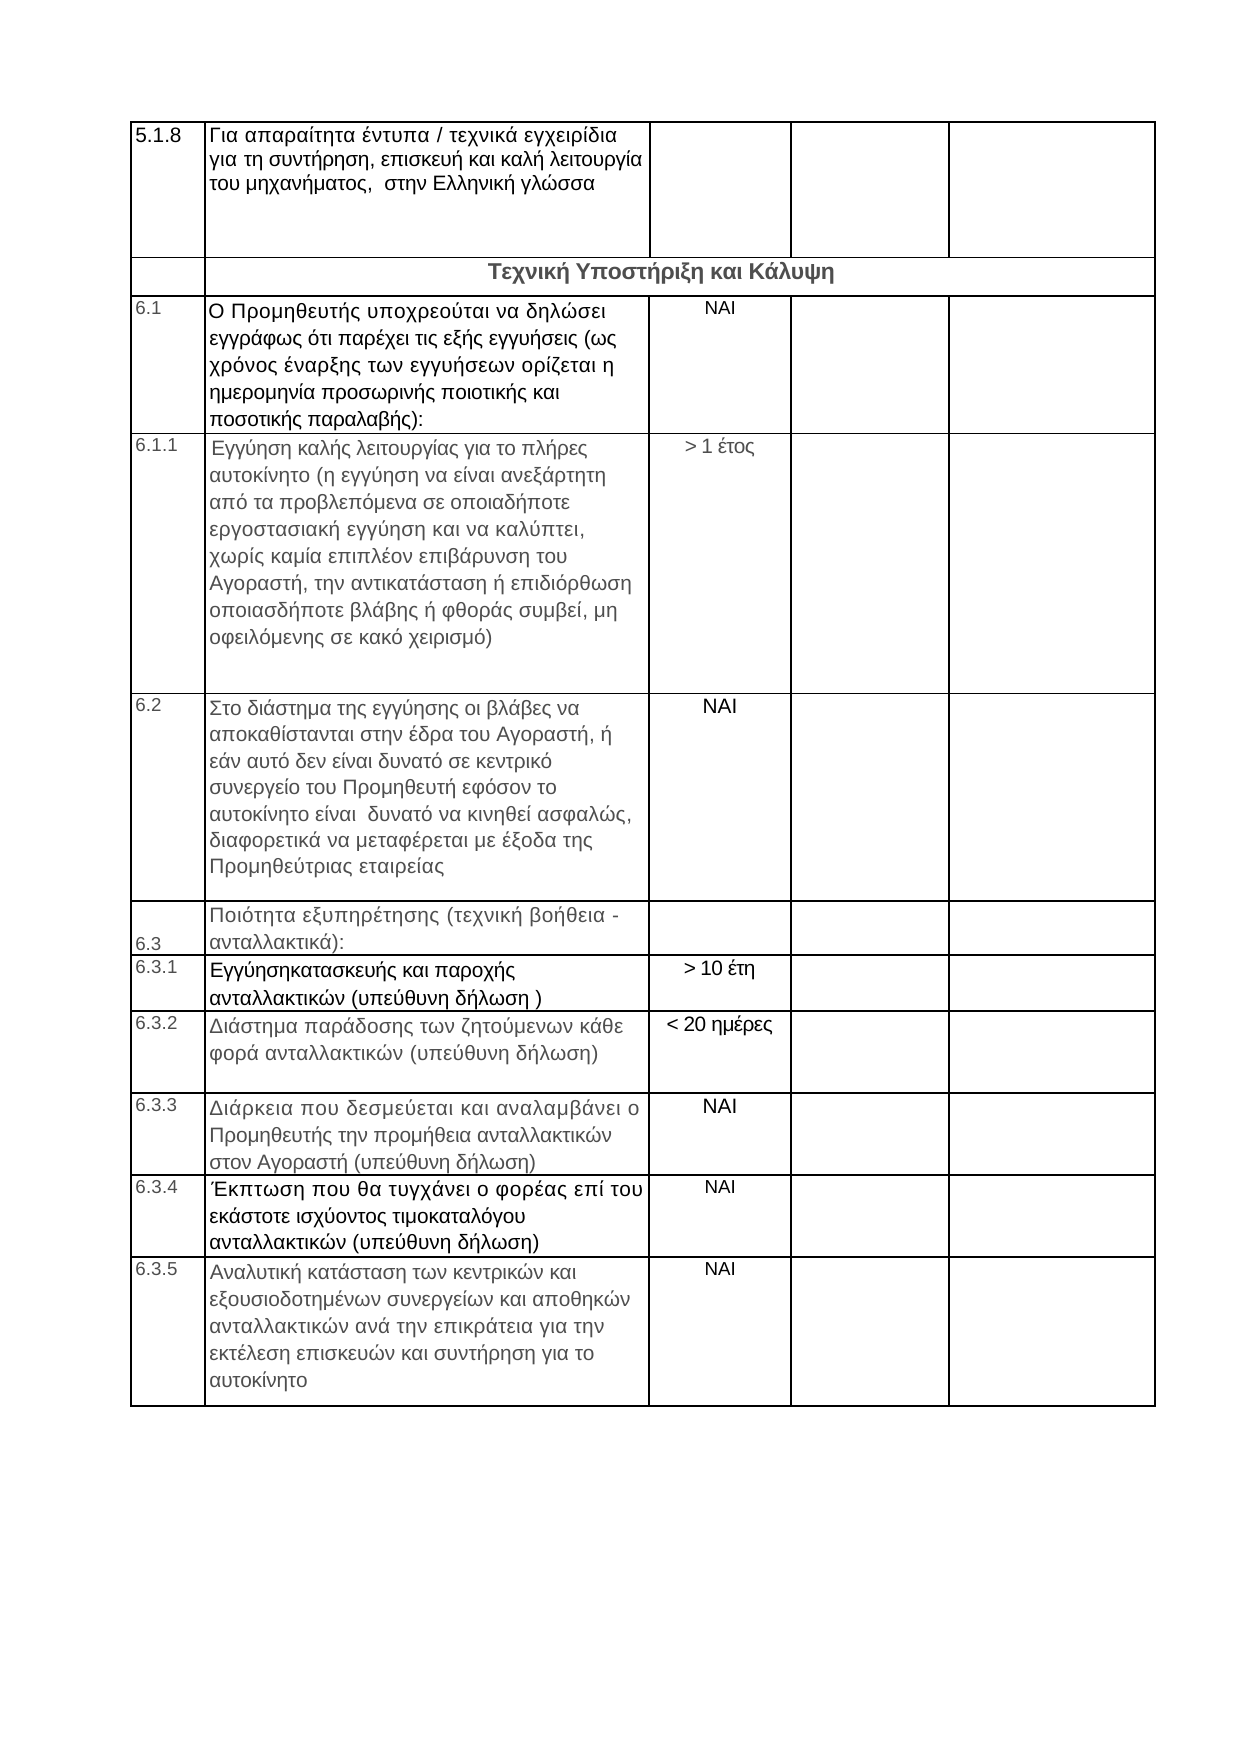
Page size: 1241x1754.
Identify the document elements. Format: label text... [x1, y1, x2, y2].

table_cell 6.3.3 [132, 1094, 204, 1174]
table_cell [950, 123, 1154, 256]
table_cell Στο διάστημα της εγγύησης οι βλάβες να αποκαθίστανται στην έδρα του Αγοραστή, ή εάν αυτό δεν είναι δυνατό σε κεντρικό συνεργείο του Προμηθευτή εφόσον το αυτοκίνητο είναι δυνατό να κινηθεί ασφαλώς, διαφορετικά να μεταφέρεται με έξοδα της Προμηθεύτριας εταιρείας [206, 694, 648, 900]
table_cell [950, 902, 1154, 954]
table_cell Αναλυτική κατάσταση των κεντρικών και εξουσιοδοτημένων συνεργείων και αποθηκών ανταλλακτικών ανά την επικράτεια για την εκτέλεση επισκευών και συντήρηση για το αυτοκίνητο [206, 1258, 648, 1405]
table_cell Έκπτωση που θα τυγχάνει ο φορέας επί του εκάστοτε ισχύοντος τιμοκαταλόγου ανταλλακτικών (υπεύθυνη δήλωση) [206, 1176, 648, 1256]
table_cell < 20 ημέρες [650, 1012, 790, 1092]
table_cell [950, 1258, 1154, 1405]
table_cell [950, 1176, 1154, 1256]
table_cell ΝΑΙ [650, 1258, 790, 1405]
table_cell [792, 902, 948, 954]
table_cell [950, 1094, 1154, 1174]
table_cell [950, 297, 1154, 432]
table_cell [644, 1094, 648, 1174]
table_cell 5.1.8 [132, 123, 204, 256]
table_cell 6.3.1 [132, 956, 204, 1010]
table_cell [651, 123, 790, 256]
table_cell [792, 1012, 948, 1092]
table_cell 6.3.5 [132, 1258, 204, 1405]
table_cell [792, 1094, 948, 1174]
table_cell [792, 123, 948, 256]
table_cell Για απαραίτητα έντυπα / τεχνικά εγχειρίδια για τη συντήρηση, επισκευή και καλή λειτουργία του μηχανήματος, στην Ελληνική γλώσσα [206, 123, 649, 256]
table_cell [132, 258, 204, 295]
table_cell [950, 434, 1154, 692]
table_cell [950, 1012, 1154, 1092]
table_cell [792, 297, 948, 432]
table_cell [792, 694, 948, 900]
table_cell [950, 956, 1154, 1010]
table_cell > 10 έτη [650, 956, 790, 1010]
table_cell > 1 έτος [650, 434, 790, 692]
table_cell ΝΑΙ [650, 1094, 790, 1174]
table_cell [792, 1176, 948, 1256]
table_cell ΝΑΙ [650, 297, 790, 432]
table_cell Τεχνική Υποστήριξη και Κάλυψη [206, 258, 1154, 295]
table_cell 6.3.4 [132, 1176, 204, 1256]
table_cell 6.1 [132, 297, 204, 432]
table_cell Διάστημα παράδοσης των ζητούμενων κάθε φορά ανταλλακτικών (υπεύθυνη δήλωση) [206, 1012, 648, 1092]
table_cell 6.3 [132, 902, 204, 954]
table_cell [792, 1258, 948, 1405]
table_cell 6.1.1 [132, 434, 204, 692]
table_cell [792, 956, 948, 1010]
table_cell 6.2 [132, 694, 204, 900]
table_cell ΝΑΙ [650, 1176, 790, 1256]
table_cell ΝΑΙ [650, 694, 790, 900]
table_cell [650, 902, 790, 954]
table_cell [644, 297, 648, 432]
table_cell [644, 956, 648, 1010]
table_cell [792, 434, 948, 692]
table_cell [950, 694, 1154, 900]
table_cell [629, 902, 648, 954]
table_cell 6.3.2 [132, 1012, 204, 1092]
table_cell Εγγύηση καλής λειτουργίας για το πλήρες αυτοκίνητο (η εγγύηση να είναι ανεξάρτητη από τα προβλεπόμενα σε οποιαδήποτε εργοστασιακή εγγύηση και να καλύπτει, χωρίς καμία επιπλέον επιβάρυνση του Αγοραστή, την αντικατάσταση ή επιδιόρθωση οποιασδήποτε βλάβης ή φθοράς συμβεί, μη οφειλόμενης σε κακό χειρισμό) [206, 434, 648, 692]
